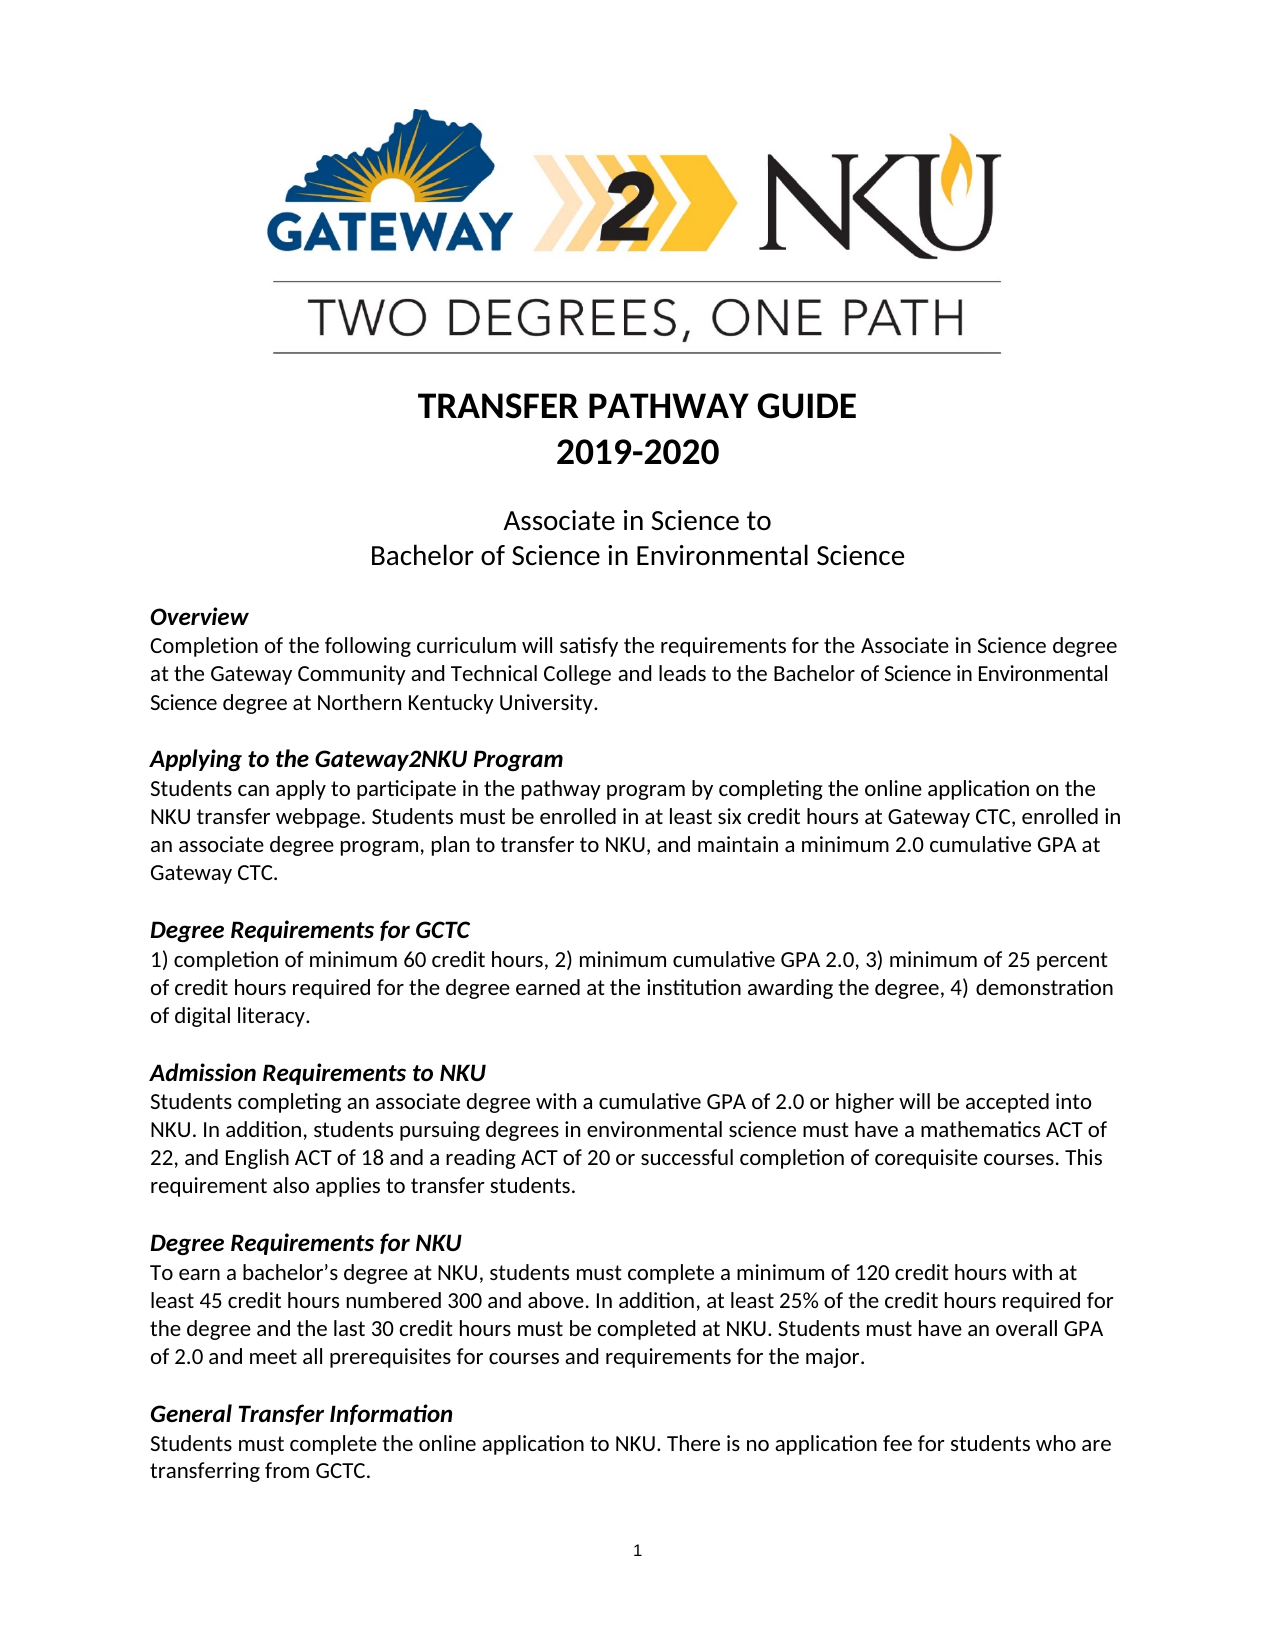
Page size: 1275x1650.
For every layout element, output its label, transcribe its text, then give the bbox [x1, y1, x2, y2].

picture [257, 109, 1018, 354]
subtitle Degree Requirements for GCTC [150, 914, 1125, 945]
text Students can apply to participate in the pathway program by completing the online application on the NKU transfer webpage. Students must be enrolled in at least six credit hours at Gateway CTC, enrolled in an associate degree program, plan to transfer to NKU, and maintain a minimum 2.0 cumulative GPA at Gateway CTC. [150, 774, 1125, 886]
subtitle General Transfer Information [150, 1398, 1125, 1429]
subtitle TRANSFER PATHWAY GUIDE [150, 382, 1125, 428]
text To earn a bachelor’s degree at NKU, students must complete a minimum of 120 credit hours with at least 45 credit hours numbered 300 and above. In addition, at least 25% of the credit hours required for the degree and the last 30 credit hours must be completed at NKU. Students must have an overall GPA of 2.0 and meet all prerequisites for courses and requirements for the major. [150, 1258, 1125, 1370]
text 1) completion of minimum 60 credit hours, 2) minimum cumulative GPA 2.0, 3) minimum of 25 percent of credit hours required for the degree earned at the institution awarding the degree, 4) demonstration of digital literacy. [150, 945, 1125, 1029]
subtitle Applying to the Gateway2NKU Program [150, 744, 1125, 774]
text Completion of the following curriculum will satisfy the requirements for the Associate in Science degree at the Gateway Community and Technical College and leads to the Bachelor of Science in Environmental Science degree at Northern Kentucky University. [150, 632, 1125, 716]
text Bachelor of Science in Environmental Science [150, 537, 1125, 573]
subtitle Degree Requirements for NKU [150, 1227, 1125, 1258]
text Students must complete the online application to NKU. There is no application fee for students who are transferring from GCTC. [150, 1429, 1125, 1485]
subtitle Admission Requirements to NKU [150, 1057, 1125, 1087]
text Associate in Science to [150, 502, 1125, 537]
subtitle Overview [150, 601, 1125, 632]
text Students completing an associate degree with a cumulative GPA of 2.0 or higher will be accepted into NKU. In addition, students pursuing degrees in environmental science must have a mathematics ACT of 22, and English ACT of 18 and a reading ACT of 20 or successful completion of corequisite courses. This requirement also applies to transfer students. [150, 1087, 1125, 1199]
subtitle 2019-2020 [150, 428, 1125, 474]
